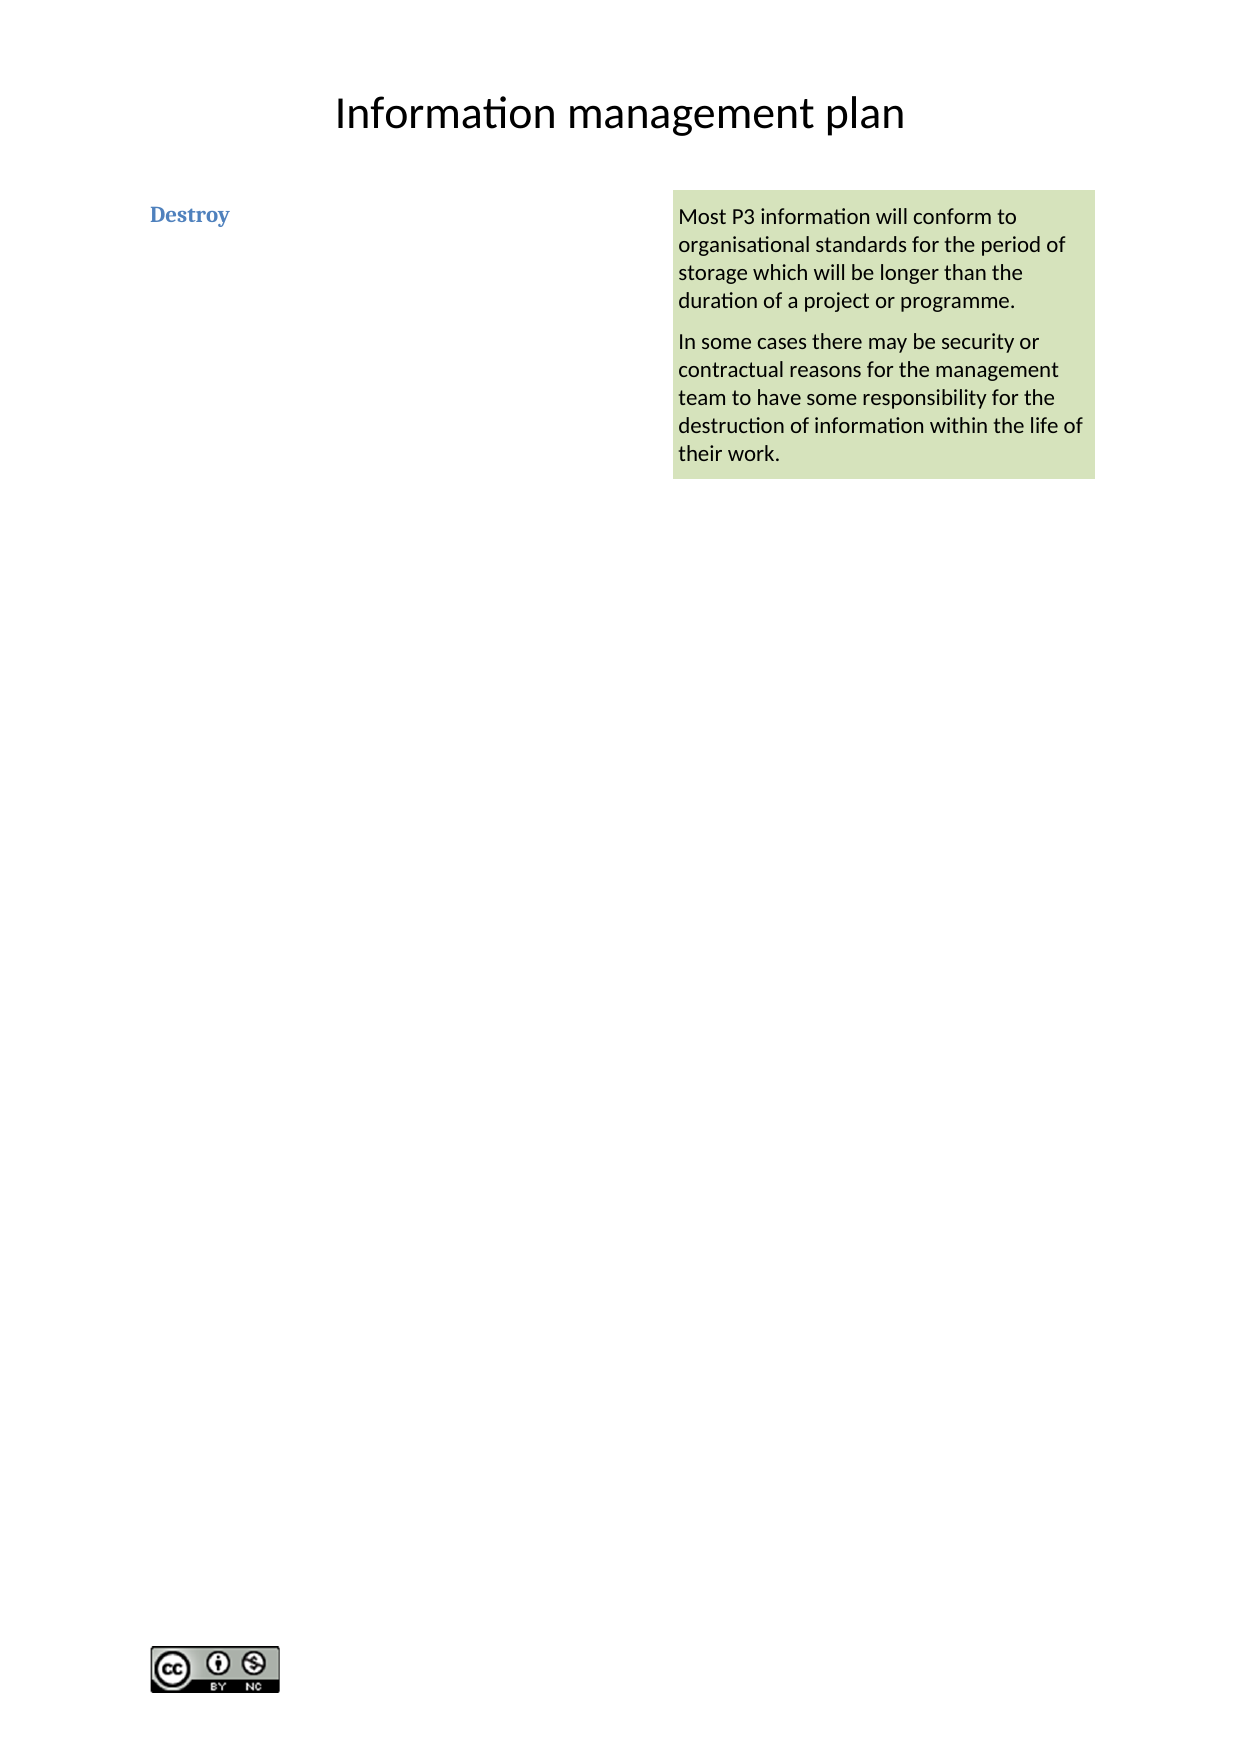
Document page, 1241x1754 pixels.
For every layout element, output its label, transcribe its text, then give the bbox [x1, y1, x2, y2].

picture [150, 1646, 280, 1693]
table_cell Destroy [145, 190, 661, 479]
table_cell Most P3 information will conform to organisational standards for the period of storage which will be longer than the duration of a project or programme. In some cases there may be security or contractual reasons for the management team to have some responsibility for the destruction of information within the life of their work. [673, 190, 1095, 479]
